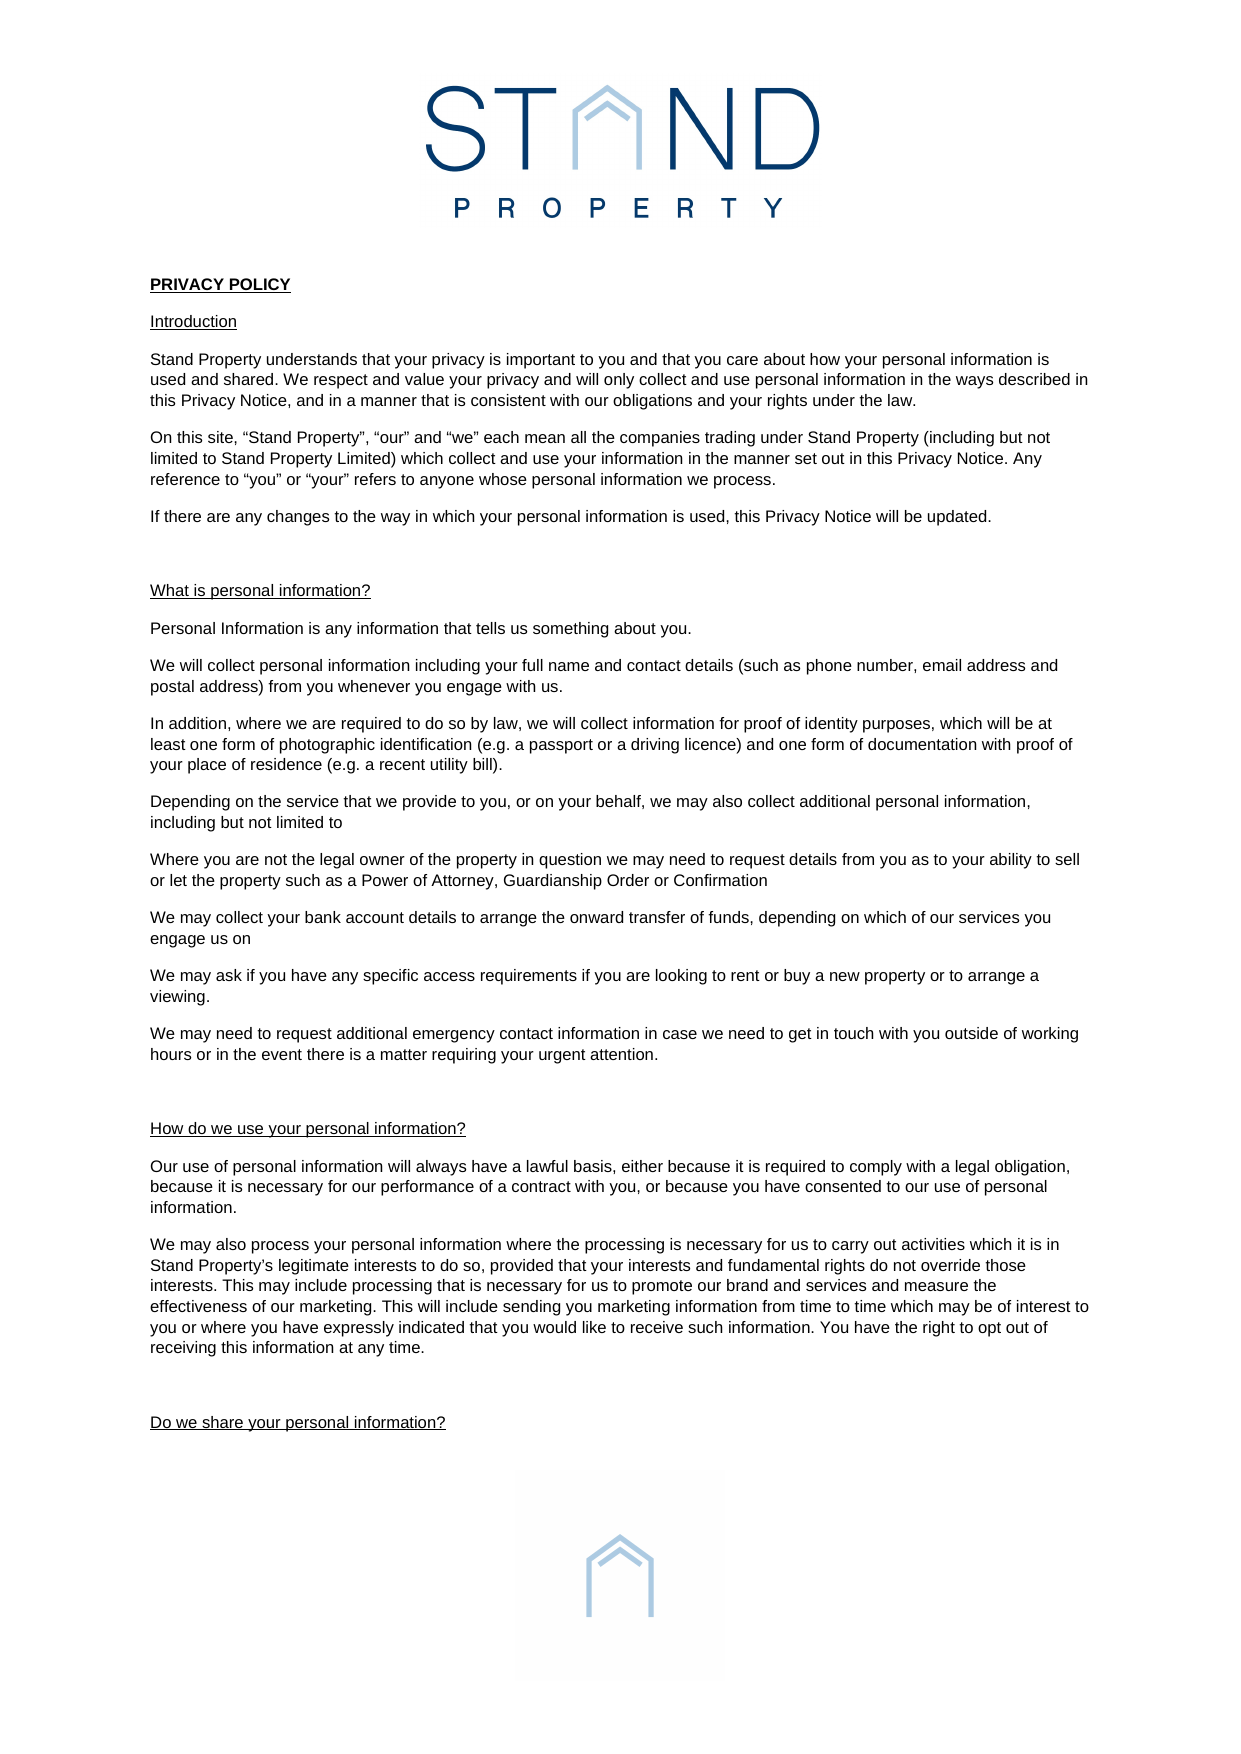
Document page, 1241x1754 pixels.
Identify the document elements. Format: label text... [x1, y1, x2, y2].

text We may collect your bank account details to arrange the onward transfer of funds, depending on which of our services you engage us on [150, 908, 1090, 948]
text Depending on the service that we provide to you, or on your behalf, we may also collect additional personal information, including but not limited to [150, 792, 1090, 832]
text In addition, where we are required to do so by law, we will collect information for proof of identity purposes, which will be at least one form of photographic identification (e.g. a passport or a driving licence) and one form of documentation with proof of your place of residence (e.g. a recent utility bill). [150, 714, 1090, 774]
text Do we share your personal information? [150, 1413, 1090, 1432]
picture [418, 73, 822, 228]
text We may need to request additional emergency contact information in case we need to get in touch with you outside of working hours or in the event there is a matter requiring your urgent attention. [150, 1024, 1090, 1064]
text Personal Information is any information that tells us something about you. [150, 618, 1090, 638]
text Our use of personal information will always have a lawful basis, either because it is required to comply with a legal obligation, because it is necessary for our performance of a contract with you, or because you have consented to our use of personal information. [150, 1156, 1090, 1217]
text If there are any changes to the way in which your personal information is used, this Privacy Notice will be updated. [150, 507, 1090, 526]
text We may ask if you have any specific access requirements if you are looking to rent or buy a new property or to arrange a viewing. [150, 966, 1090, 1006]
text We will collect personal information including your full name and contact details (such as phone number, email address and postal address) from you whenever you engage with us. [150, 656, 1090, 696]
text How do we use your personal information? [150, 1119, 1090, 1138]
text What is personal information? [150, 581, 1090, 600]
text Stand Property understands that your privacy is important to you and that you care about how your personal information is used and shared. We respect and value your privacy and will only collect and use personal information in the ways described in this Privacy Notice, and in a manner that is consistent with our obligations and your rights under the law. [150, 349, 1090, 410]
picture [515, 1470, 725, 1681]
text Introduction [150, 312, 1090, 331]
text Where you are not the legal owner of the property in question we may need to request details from you as to your ability to sell or let the property such as a Power of Attorney, Guardianship Order or Confirmation [150, 850, 1090, 890]
text On this site, “Stand Property”, “our” and “we” each mean all the companies trading under Stand Property (including but not limited to Stand Property Limited) which collect and use your information in the manner set out in this Privacy Notice. Any reference to “you” or “your” refers to anyone whose personal information we process. [150, 428, 1090, 488]
text PRIVACY POLICY [150, 275, 1090, 294]
text We may also process your personal information where the processing is necessary for us to carry out activities which it is in Stand Property’s legitimate interests to do so, provided that your interests and fundamental rights do not override those interests. This may include processing that is necessary for us to promote our brand and services and measure the effectiveness of our marketing. This will include sending you marketing information from time to time which may be of interest to you or where you have expressly indicated that you would like to receive such information. You have the right to opt out of receiving this information at any time. [150, 1235, 1090, 1357]
